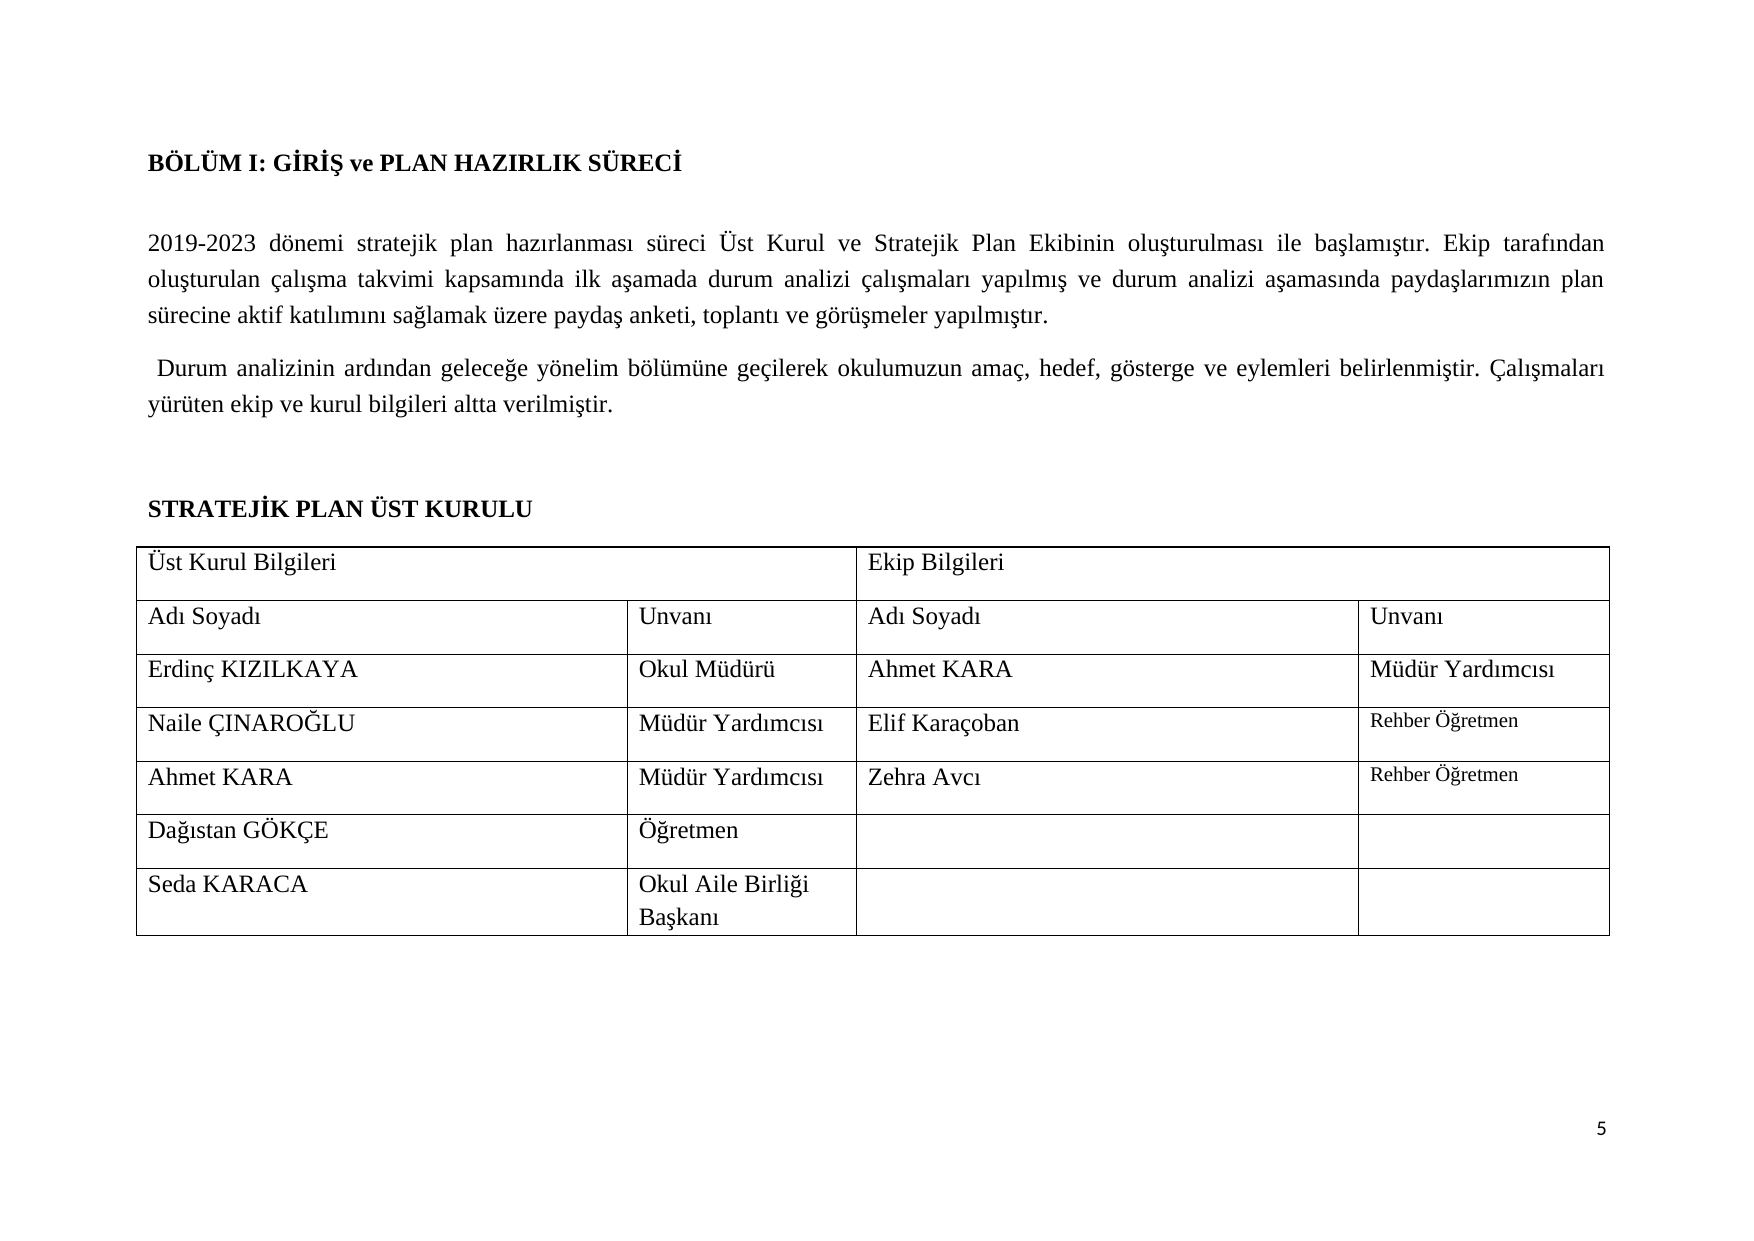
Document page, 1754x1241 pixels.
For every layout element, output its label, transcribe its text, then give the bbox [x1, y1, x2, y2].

table_cell [857, 815, 1358, 868]
table_cell Müdür Yardımcısı [628, 708, 856, 761]
table_cell Adı Soyadı [137, 601, 627, 653]
table_cell Okul Müdürü [628, 655, 856, 707]
table_cell Elif Karaçoban [857, 708, 1358, 761]
text STRATEJİK PLAN ÜST KURULU [148, 494, 1606, 523]
table_cell Naile ÇINAROĞLU [137, 708, 627, 761]
table_cell Rehber Öğretmen [1359, 762, 1609, 814]
table_cell Adı Soyadı [857, 601, 1358, 653]
table_cell [857, 869, 1358, 935]
table_cell Ahmet KARA [857, 655, 1358, 707]
table_cell Okul Aile Birliği Başkanı [628, 869, 856, 935]
table_cell Müdür Yardımcısı [628, 762, 856, 814]
table_cell Zehra Avcı [857, 762, 1358, 814]
table_header Üst Kurul Bilgileri [137, 548, 856, 600]
table_cell Ahmet KARA [137, 762, 627, 814]
subtitle BÖLÜM I: GİRİŞ ve PLAN HAZIRLIK SÜRECİ [148, 148, 1606, 176]
table_cell Erdinç KIZILKAYA [137, 655, 627, 707]
table_cell Öğretmen [628, 815, 856, 868]
table_cell [1359, 869, 1609, 935]
table_cell Unvanı [1359, 601, 1609, 653]
table_cell [1359, 815, 1609, 868]
table_cell Rehber Öğretmen [1359, 708, 1609, 761]
table_cell Dağıstan GÖKÇE [137, 815, 627, 868]
table_cell Unvanı [628, 601, 856, 653]
text Durum analizinin ardından geleceğe yönelim bölümüne geçilerek okulumuzun amaç, hedef, gösterge ve eylemleri belirlenmiştir. Çalışmaları yürüten ekip ve kurul bilgileri altta verilmiştir. [148, 353, 1606, 417]
table_header Ekip Bilgileri [857, 548, 1609, 600]
table_cell Müdür Yardımcısı [1359, 655, 1609, 707]
text 2019-2023 dönemi stratejik plan hazırlanması süreci Üst Kurul ve Stratejik Plan Ekibinin oluşturulması ile başlamıştır. Ekip tarafından oluşturulan çalışma takvimi kapsamında ilk aşamada durum analizi çalışmaları yapılmış ve durum analizi aşamasında paydaşlarımızın plan sürecine aktif katılımını sağlamak üzere paydaş anketi, toplantı ve görüşmeler yapılmıştır. [148, 228, 1606, 329]
table_cell Seda KARACA [137, 869, 627, 935]
